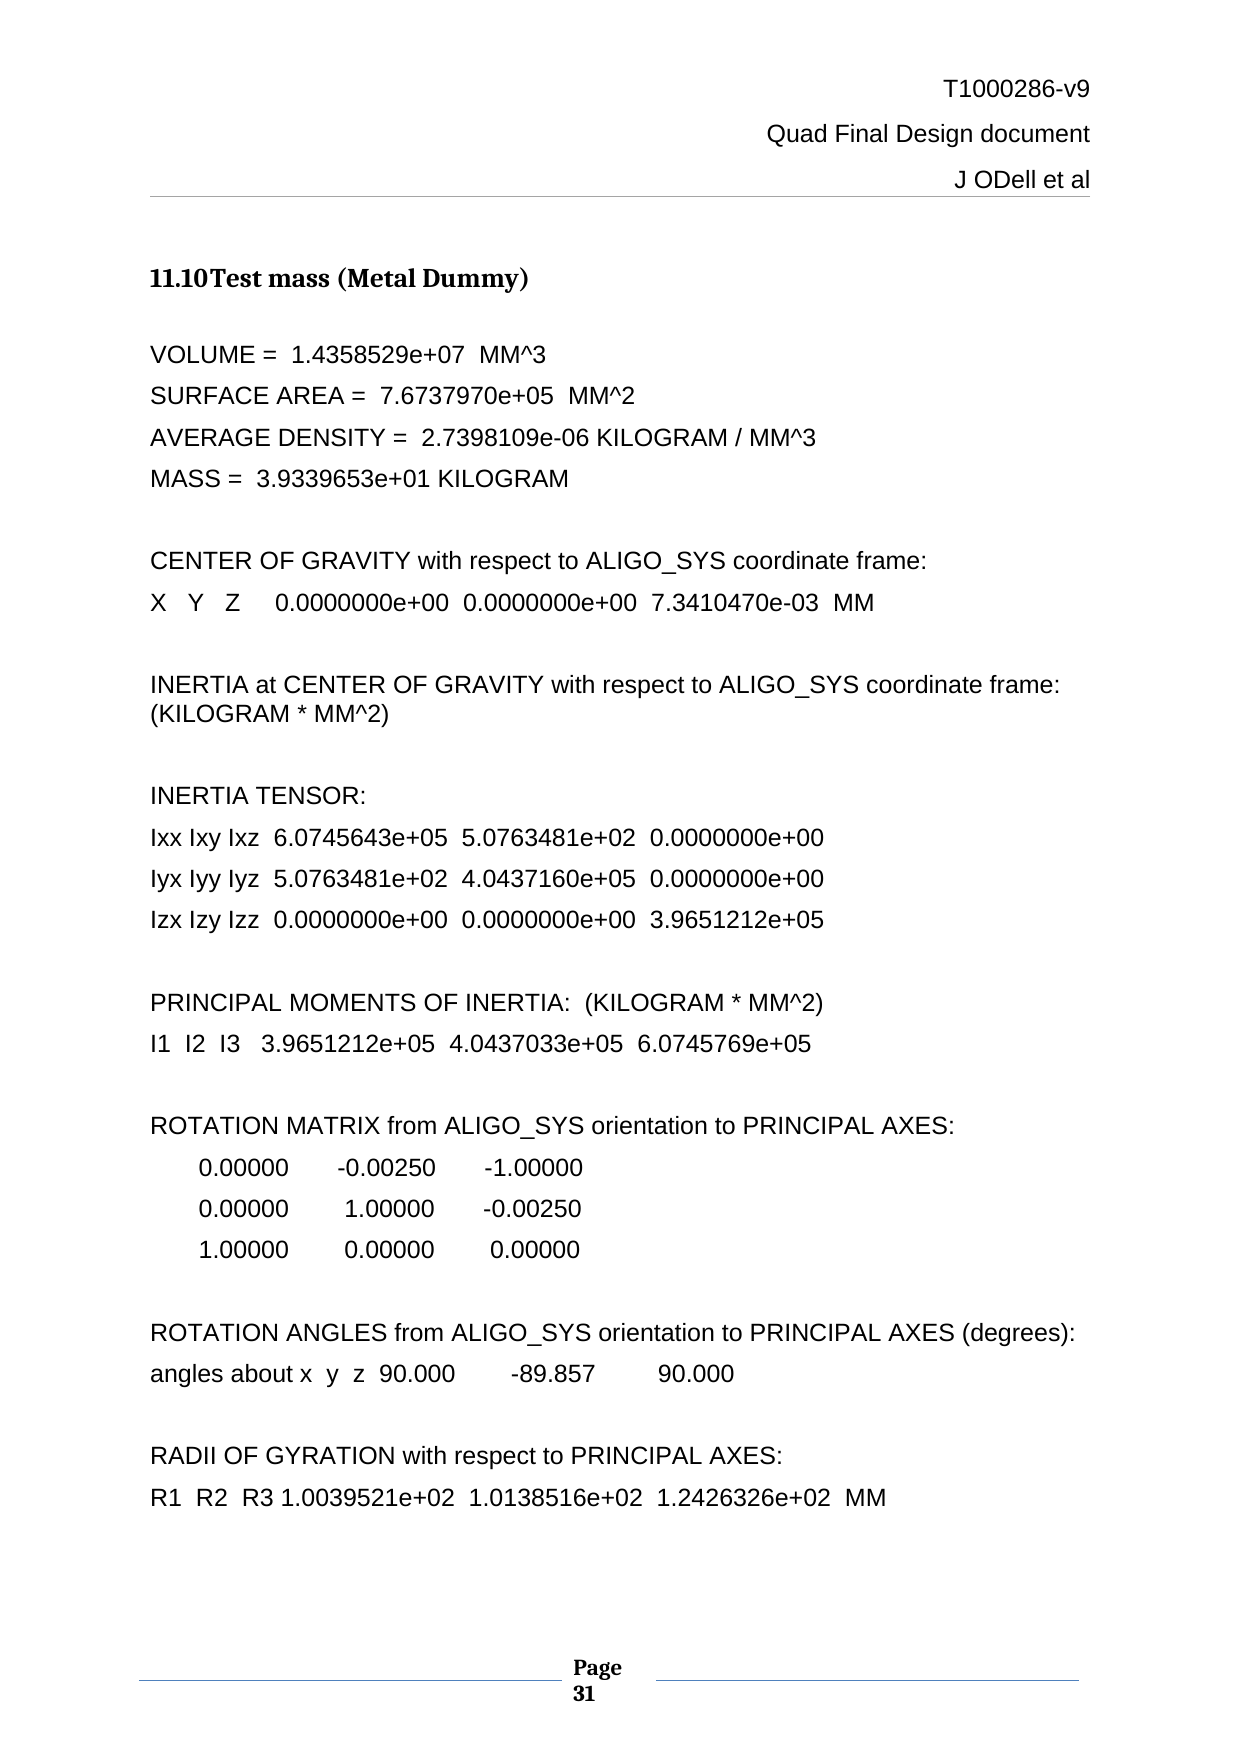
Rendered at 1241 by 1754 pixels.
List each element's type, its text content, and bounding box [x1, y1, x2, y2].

text VOLUME = 1.4358529e+07 MM^3 [150, 340, 1090, 369]
text I1 I2 I3 3.9651212e+05 4.0437033e+05 6.0745769e+05 [150, 1029, 1090, 1058]
text Izx Izy Izz 0.0000000e+00 0.0000000e+00 3.9651212e+05 [150, 905, 1090, 934]
text CENTER OF GRAVITY with respect to ALIGO_SYS coordinate frame: [150, 546, 1090, 575]
text SURFACE AREA = 7.6737970e+05 MM^2 [150, 381, 1090, 410]
text ROTATION MATRIX from ALIGO_SYS orientation to PRINCIPAL AXES: [150, 1111, 1090, 1140]
subtitle Test mass (Metal Dummy) [150, 263, 1090, 294]
text 0.00000 1.00000 -0.00250 [150, 1194, 1090, 1223]
text R1 R2 R3 1.0039521e+02 1.0138516e+02 1.2426326e+02 MM [150, 1483, 1090, 1511]
text Ixx Ixy Ixz 6.0745643e+05 5.0763481e+02 0.0000000e+00 [150, 823, 1090, 851]
text INERTIA at CENTER OF GRAVITY with respect to ALIGO_SYS coordinate frame: (KILOGRAM * MM^2) [150, 670, 1090, 728]
text 1.00000 0.00000 0.00000 [150, 1235, 1090, 1264]
text RADII OF GYRATION with respect to PRINCIPAL AXES: [150, 1441, 1090, 1470]
text PRINCIPAL MOMENTS OF INERTIA: (KILOGRAM * MM^2) [150, 988, 1090, 1016]
text Iyx Iyy Iyz 5.0763481e+02 4.0437160e+05 0.0000000e+00 [150, 864, 1090, 893]
text MASS = 3.9339653e+01 KILOGRAM [150, 464, 1090, 493]
text AVERAGE DENSITY = 2.7398109e-06 KILOGRAM / MM^3 [150, 423, 1090, 451]
text ROTATION ANGLES from ALIGO_SYS orientation to PRINCIPAL AXES (degrees): [150, 1318, 1090, 1346]
text 0.00000 -0.00250 -1.00000 [150, 1153, 1090, 1181]
text INERTIA TENSOR: [150, 781, 1090, 810]
text angles about x y z 90.000 -89.857 90.000 [150, 1359, 1090, 1388]
text X Y Z 0.0000000e+00 0.0000000e+00 7.3410470e-03 MM [150, 588, 1090, 616]
